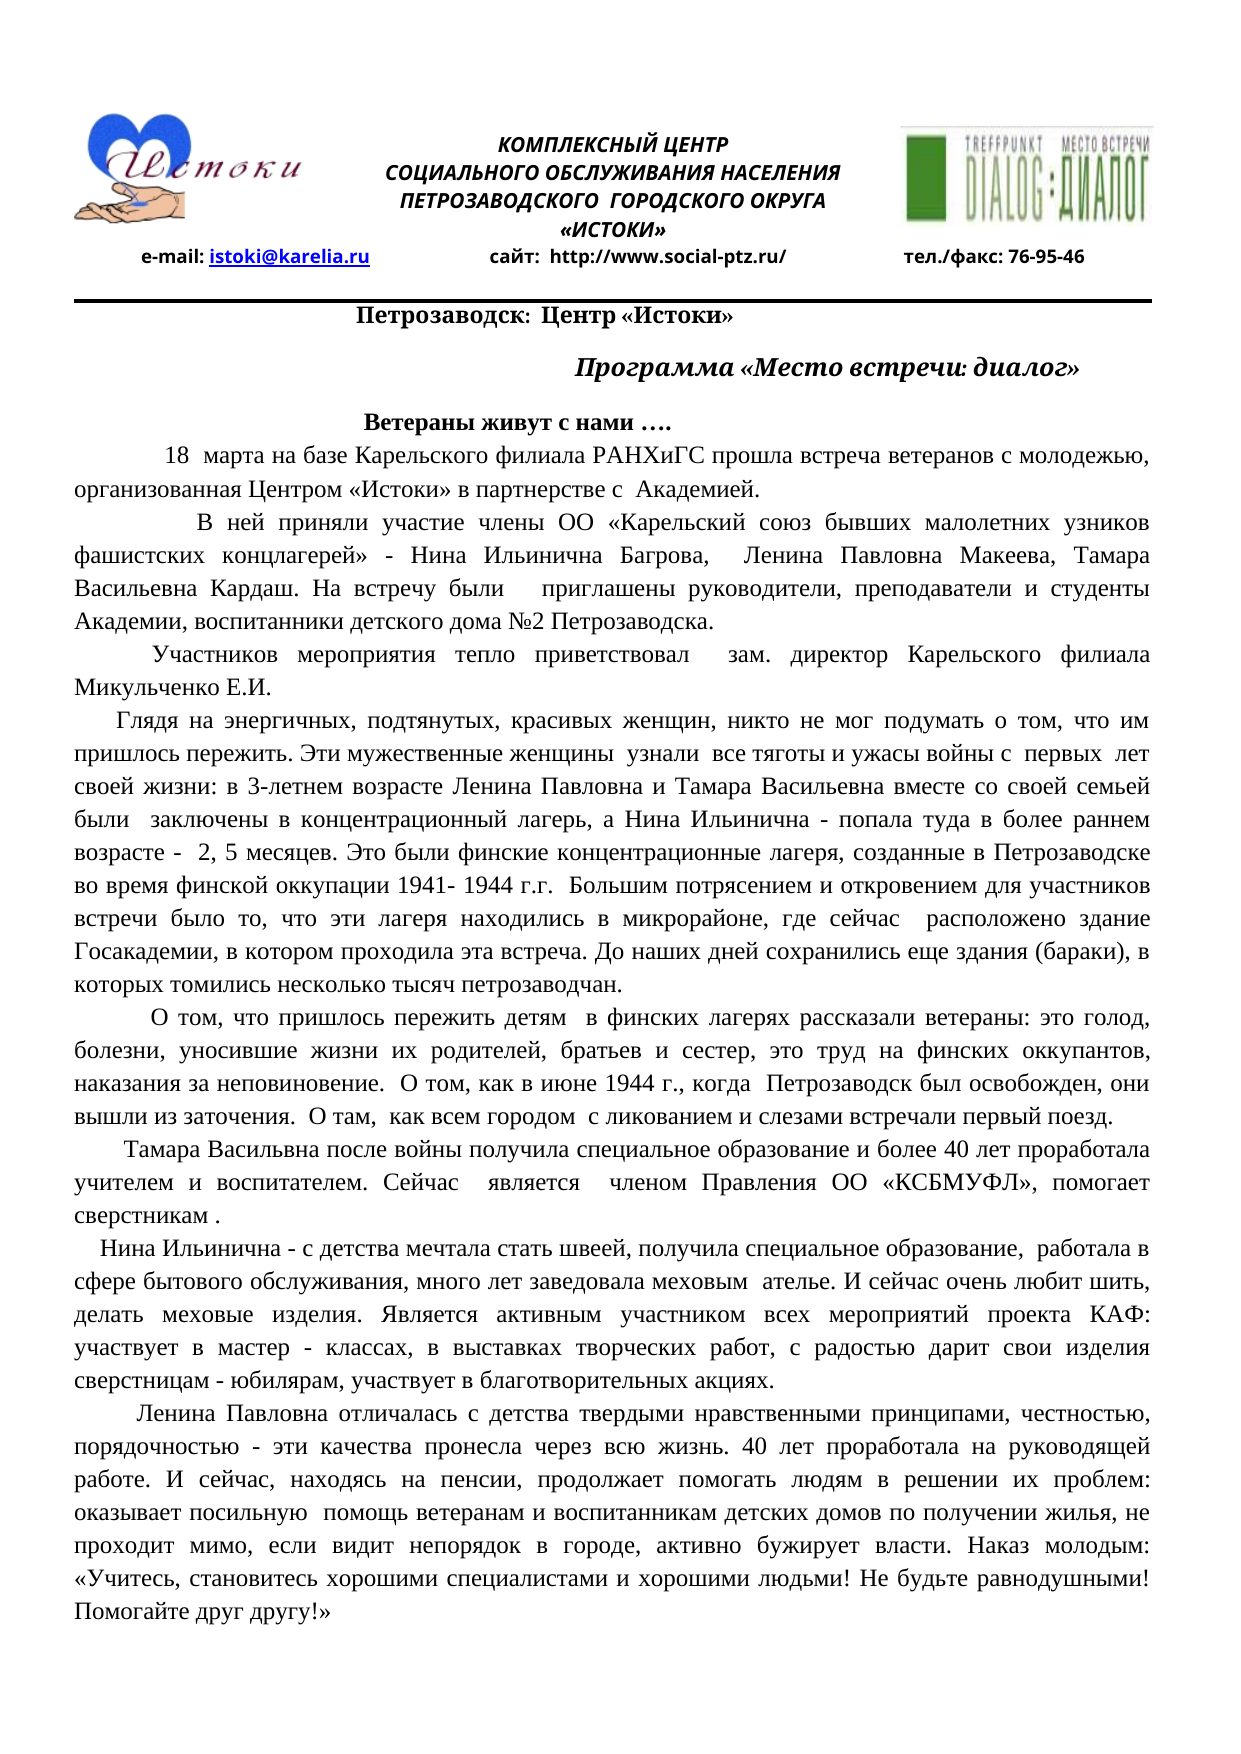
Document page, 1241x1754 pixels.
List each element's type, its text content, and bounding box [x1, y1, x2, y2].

text ПЕТРОЗАВОДСКОГО ГОРОДСКОГО ОКРУГА [74, 187, 1152, 215]
text e-mail: istoki@karelia.ru сайт: http://www.social-ptz.ru/ тел./факс: 76-95-46 [74, 243, 1152, 269]
text Участников мероприятия тепло приветствовал зам. директор Карельского филиала Микульченко Е.И. [74, 639, 1152, 701]
text В ней приняли участие члены ОО «Карельский союз бывших малолетних узников фашистских концлагерей» - Нина Ильинична Багрова, Ленина Павловна Макеева, Тамара Васильевна Кардаш. На встречу были приглашены руководители, преподаватели и студенты Академии, воспитанники детского дома №2 Петрозаводска. [74, 507, 1152, 634]
text Тамара Васильвна после войны получила специальное образование и более 40 лет проработала учителем и воспитателем. Сейчас является членом Правления ОО «КСБМУФЛ», помогает сверстникам . [74, 1134, 1152, 1229]
text «ИСТОКИ» [74, 215, 1152, 243]
text Глядя на энергичных, подтянутых, красивых женщин, никто не мог подумать о том, что им пришлось пережить. Эти мужественные женщины узнали все тяготы и ужасы войны с первых лет своей жизни: в 3-летнем возрасте Ленина Павловна и Тамара Васильевна вместе со своей семьей были заключены в концентрационный лагерь, а Нина Ильинична - попала туда в более раннем возрасте - 2, 5 месяцев. Это были финские концентрационные лагеря, созданные в Петрозаводске во время финской оккупации 1941- 1944 г.г. Большим потрясением и откровением для участников встречи было то, что эти лагеря находились в микрорайоне, где сейчас расположено здание Госакадемии, в котором проходила эта встреча. До наших дней сохранились еще здания (бараки), в которых томились несколько тысяч петрозаводчан. [74, 705, 1152, 998]
text Ленина Павловна отличалась с детства твердыми нравственными принципами, честностью, порядочностью - эти качества пронесла через всю жизнь. 40 лет проработала на руководящей работе. И сейчас, находясь на пенсии, продолжает помогать людям в решении их проблем: оказывает посильную помощь ветеранам и воспитанникам детских домов по получении жилья, не проходит мимо, если видит непорядок в городе, активно бужирует власти. Наказ молодым: «Учитесь, становитесь хорошими специалистами и хорошими людьми! Не будьте равнодушными! Помогайте друг другу!» [74, 1398, 1152, 1625]
text Ветераны живут с нами …. [74, 407, 1152, 436]
text О том, что пришлось пережить детям в финских лагерях рассказали ветераны: это голод, болезни, уносившие жизни их родителей, братьев и сестер, это труд на финских оккупантов, наказания за неповиновение. О том, как в июне 1944 г., когда Петрозаводск был освобожден, они вышли из заточения. О там, как всем городом с ликованием и слезами встречали первый поезд. [74, 1002, 1152, 1130]
text Нина Ильинична - с детства мечтала стать швеей, получила специальное образование, работала в сфере бытового обслуживания, много лет заведовала меховым ателье. И сейчас очень любит шить, делать меховые изделия. Является активным участником всех мероприятий проекта КАФ: участвует в мастер - классах, в выставках творческих работ, с радостью дарит свои изделия сверстницам - юбилярам, участвует в благотворительных акциях. [74, 1233, 1152, 1394]
text Петрозаводск: Центр «Истоки» [74, 303, 1152, 329]
text Программа «Место встречи: диалог» [74, 354, 1152, 382]
text КОМПЛЕКСНЫЙ ЦЕНТР [74, 130, 1152, 158]
text 18 марта на базе Карельского филиала РАНХиГС прошла встреча ветеранов с молодежью, организованная Центром «Истоки» в партнерстве с Академией. [74, 441, 1152, 502]
picture [900, 126, 1155, 227]
picture [67, 106, 313, 227]
text СОЦИАЛЬНОГО ОБСЛУЖИВАНИЯ НАСЕЛЕНИЯ [74, 158, 1152, 187]
